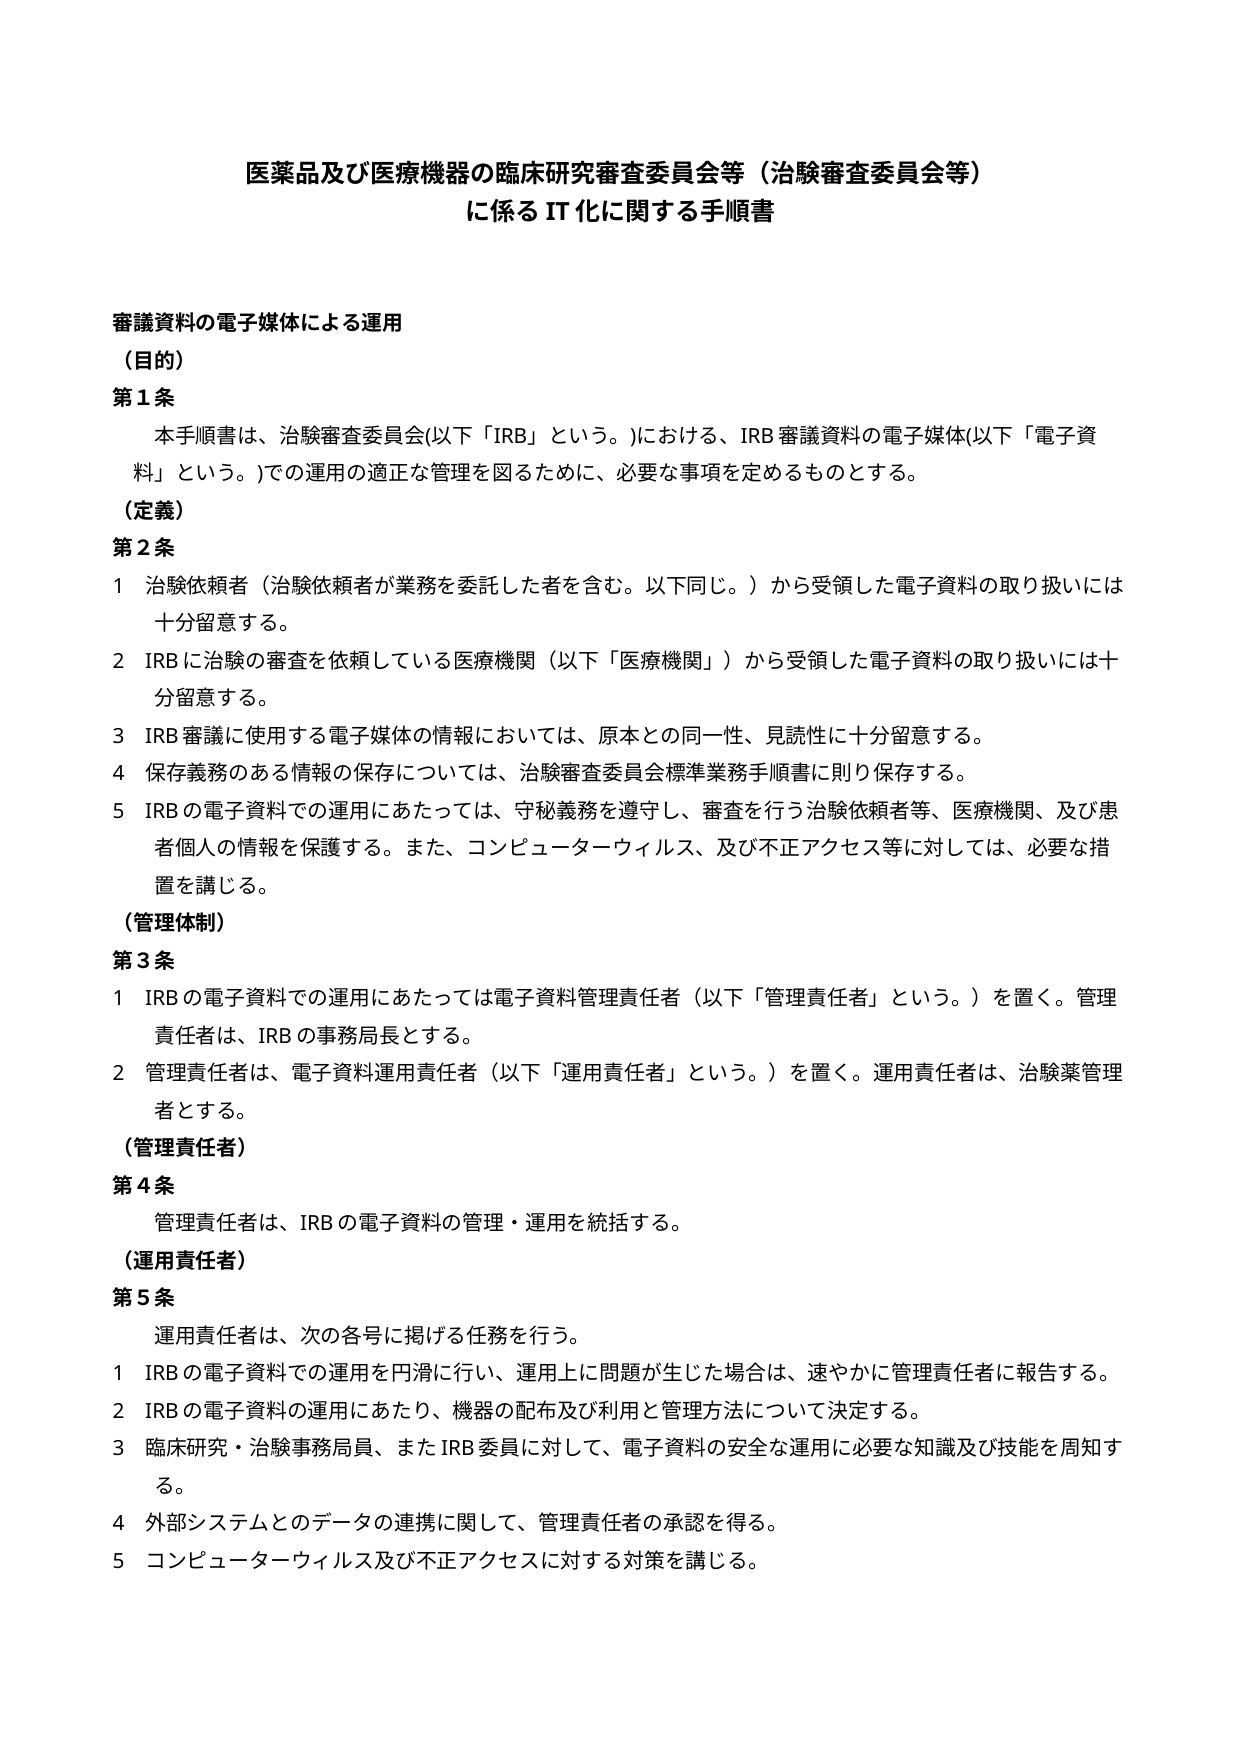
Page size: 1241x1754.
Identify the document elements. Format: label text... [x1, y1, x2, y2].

text 3 臨床研究・治験事務局員、またIRB委員に対して、電子資料の安全な運用に必要な知識及び技能を周知する。 [112, 1428, 1128, 1503]
text 管理責任者は、IRBの電子資料の管理・運用を統括する。 [112, 1203, 1128, 1240]
text 第４条 [112, 1165, 1128, 1203]
text 3 IRB審議に使用する電子媒体の情報においては、原本との同一性、見読性に十分留意する。 [112, 715, 1128, 753]
text 2 IRBの電子資料の運用にあたり、機器の配布及び利用と管理方法について決定する。 [112, 1390, 1128, 1428]
text 審議資料の電子媒体による運用 [112, 303, 1128, 340]
text 本手順書は、治験審査委員会(以下「IRB」という。)における、IRB審議資料の電子媒体(以下「電子資料」という。)での運用の適正な管理を図るために、必要な事項を定めるものとする。 [112, 415, 1128, 490]
text 医薬品及び医療機器の臨床研究審査委員会等（治験審査委員会等） [112, 153, 1128, 190]
text （管理責任者） [112, 1128, 1128, 1165]
text （運用責任者） [112, 1240, 1128, 1278]
text 1 IRBの電子資料での運用にあたっては電子資料管理責任者（以下「管理責任者」という。）を置く。管理責任者は、IRBの事務局長とする。 [112, 978, 1128, 1053]
text 5 IRBの電子資料での運用にあたっては、守秘義務を遵守し、審査を行う治験依頼者等、医療機関、及び患者個人の情報を保護する。また、コンピューターウィルス、及び不正アクセス等に対しては、必要な措置を講じる。 [112, 790, 1128, 903]
text に係るIT化に関する手順書 [112, 190, 1128, 228]
text 第５条 [112, 1278, 1128, 1315]
text 4 外部システムとのデータの連携に関して、管理責任者の承認を得る。 [112, 1503, 1128, 1540]
text （定義） [112, 490, 1128, 528]
text 1 治験依頼者（治験依頼者が業務を委託した者を含む。以下同じ。）から受領した電子資料の取り扱いには十分留意する。 [112, 565, 1128, 640]
text 5 コンピューターウィルス及び不正アクセスに対する対策を講じる。 [112, 1540, 1128, 1578]
text 第１条 [112, 378, 1128, 415]
text （管理体制） [112, 903, 1128, 940]
text 1 IRBの電子資料での運用を円滑に行い、運用上に問題が生じた場合は、速やかに管理責任者に報告する。 [112, 1353, 1128, 1390]
text 第３条 [112, 940, 1128, 978]
text 第２条 [112, 528, 1128, 565]
text 4 保存義務のある情報の保存については、治験審査委員会標準業務手順書に則り保存する。 [112, 753, 1128, 790]
text 2 管理責任者は、電子資料運用責任者（以下「運用責任者」という。）を置く。運用責任者は、治験薬管理者とする。 [112, 1053, 1128, 1128]
text 運用責任者は、次の各号に掲げる任務を行う。 [112, 1315, 1128, 1353]
text （目的） [112, 340, 1128, 378]
text 2 IRBに治験の審査を依頼している医療機関（以下「医療機関」）から受領した電子資料の取り扱いには十分留意する。 [112, 640, 1128, 715]
